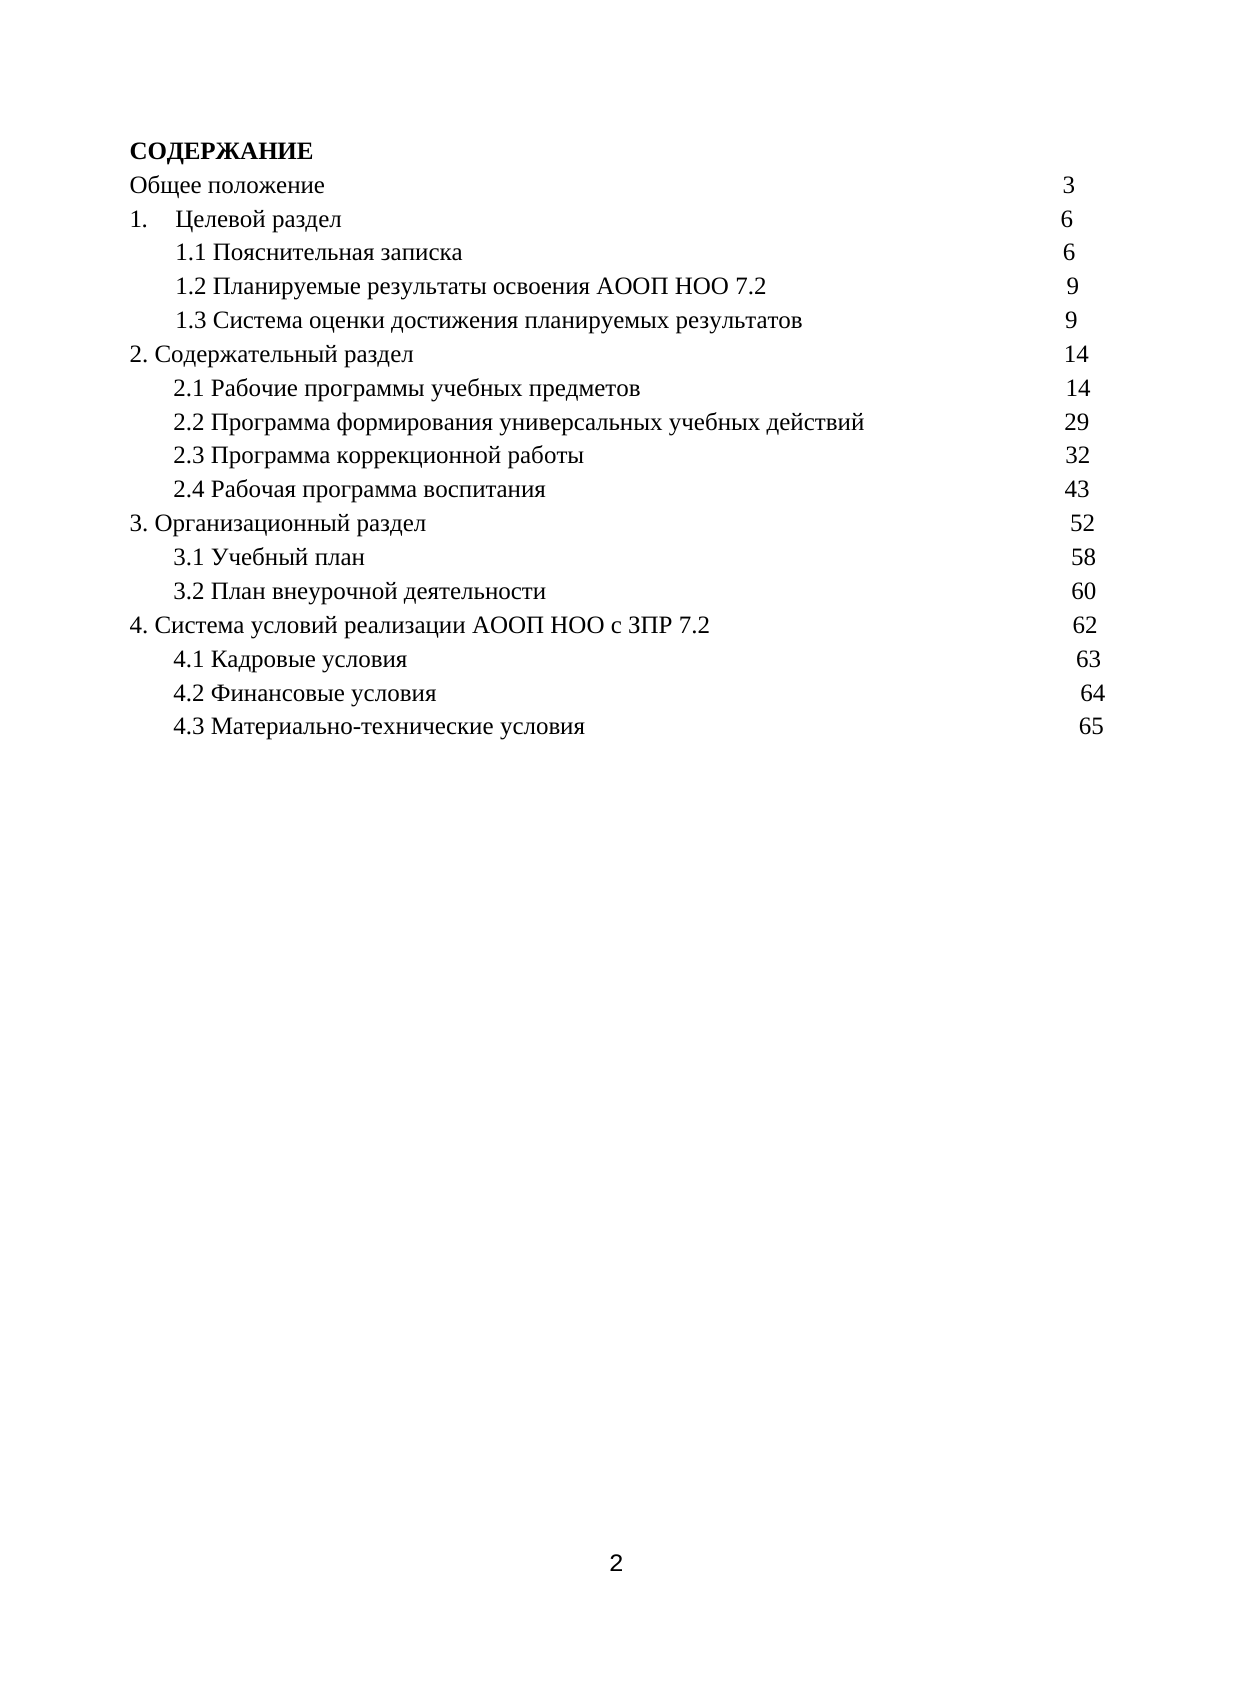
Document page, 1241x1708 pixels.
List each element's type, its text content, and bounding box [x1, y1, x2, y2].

subtitle 4.1 Кадровые условия 63 [129, 644, 1117, 672]
subtitle 4. Система условий реализации АООП НОО с ЗПР 7.2 62 [129, 610, 1117, 639]
subtitle 2.4 Рабочая программа воспитания 43 [129, 474, 1117, 503]
subtitle 3. Организационный раздел 52 [129, 508, 1117, 537]
subtitle 1.2 Планируемые результаты освоения АООП НОО 7.2 9 [175, 271, 1117, 300]
subtitle 2.3 Программа коррекционной работы 32 [129, 441, 1117, 469]
subtitle 4.3 Материально-технические условия 65 [129, 711, 1117, 740]
subtitle 1.3 Система оценки достижения планируемых результатов 9 [175, 305, 1117, 334]
subtitle 2. Содержательный раздел 14 [129, 339, 1117, 368]
subtitle 2.1 Рабочие программы учебных предметов 14 [129, 373, 1117, 402]
subtitle 2.2 Программа формирования универсальных учебных действий 29 [129, 407, 1117, 436]
subtitle Целевой раздел 6 [129, 204, 1117, 232]
subtitle 3.1 Учебный план 58 [129, 542, 1117, 571]
subtitle 4.2 Финансовые условия 64 [129, 678, 1117, 706]
subtitle 3.2 План внеурочной деятельности 60 [129, 576, 1117, 605]
subtitle 1.1 Пояснительная записка 6 [175, 237, 1117, 266]
subtitle СОДЕРЖАНИЕ [129, 136, 1117, 165]
subtitle Общее положение 3 [129, 170, 1117, 198]
